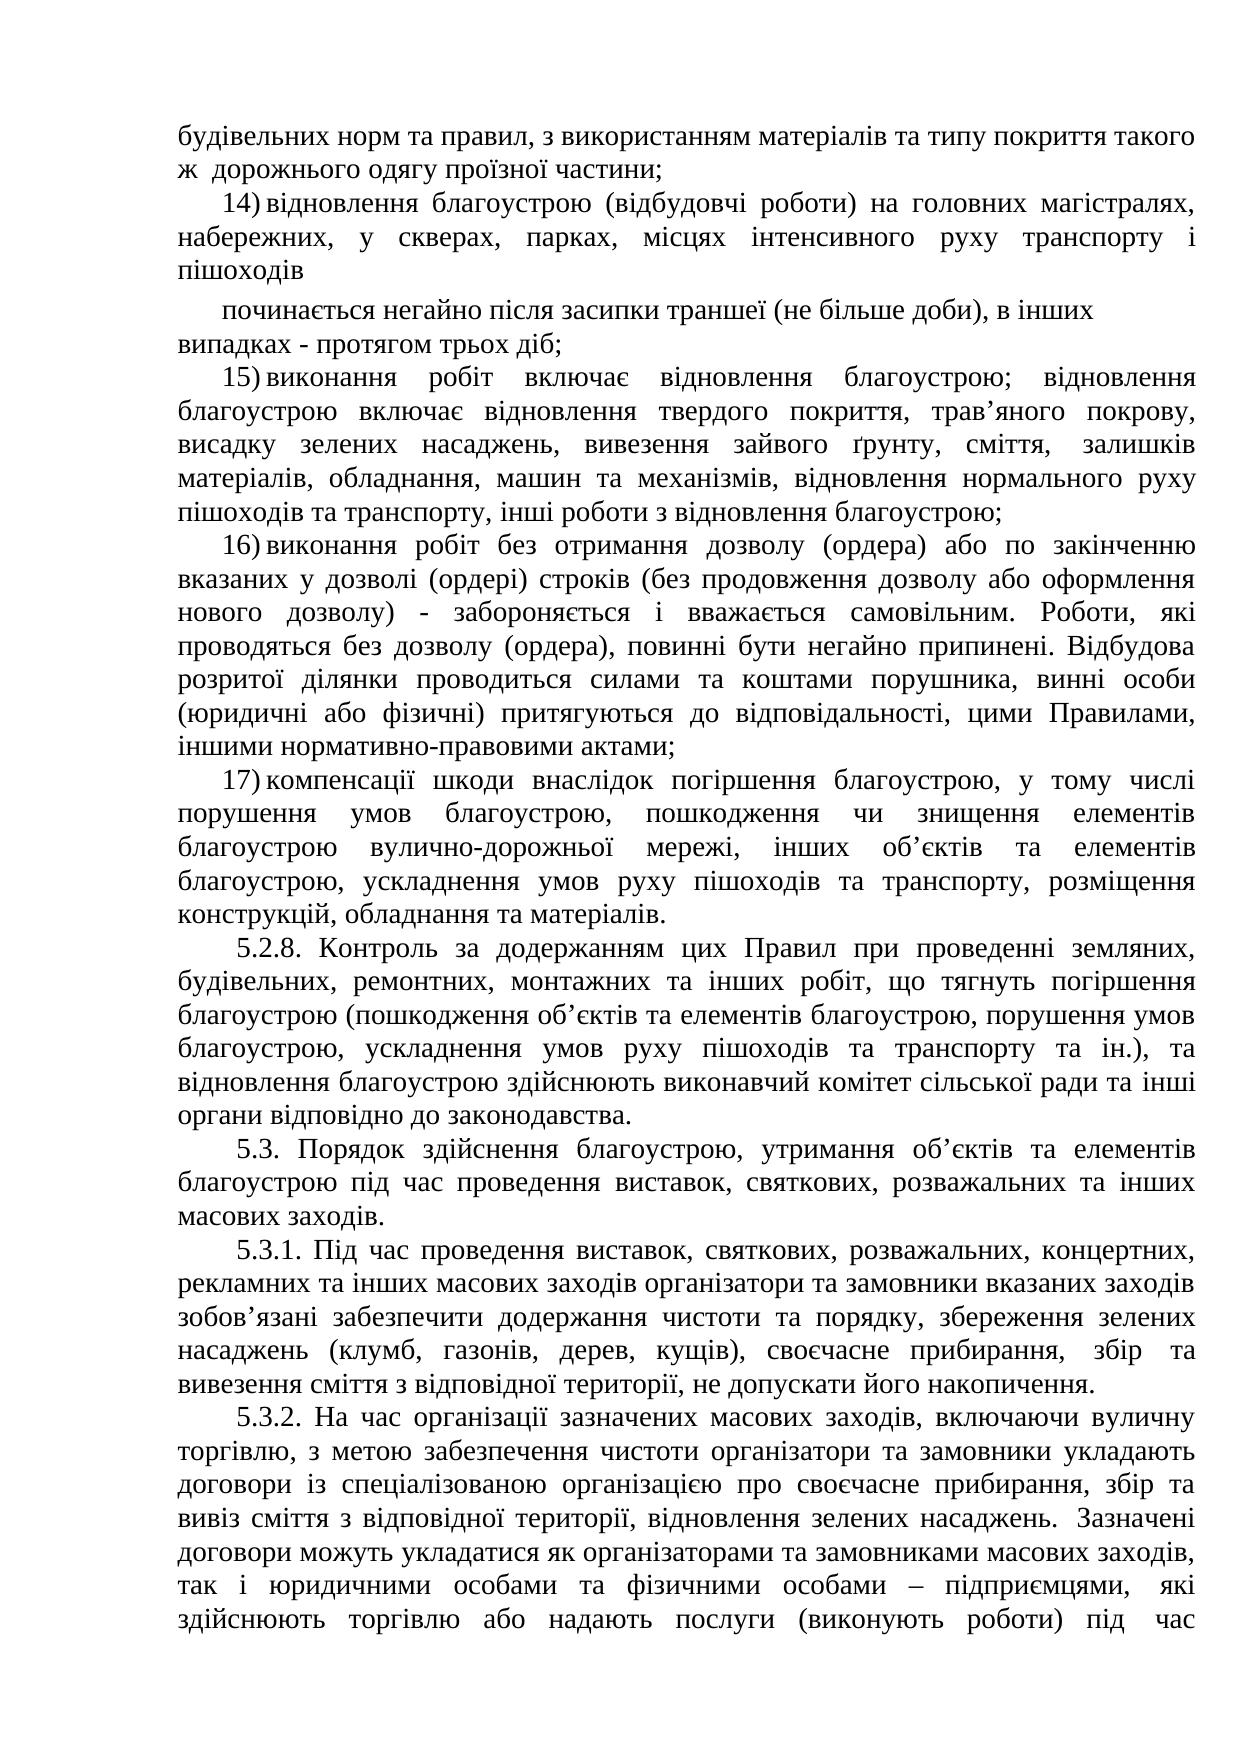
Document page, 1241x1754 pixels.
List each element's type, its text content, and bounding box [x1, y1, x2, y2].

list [177, 118, 1196, 185]
text починається негайно після засипки траншеї (не більше доби), в інших випадках - протягом трьох діб; [177, 292, 1196, 359]
list 5.3. Порядок здійснення благоустрою, утримання об’єктів та елементів благоустрою під час проведення виставок, святкових, розважальних та інших масових заходів. [177, 1131, 1196, 1232]
list компенсації шкоди внаслідок погіршення благоустрою, у тому числі порушення умов благоустрою, пошкодження чи знищення елементів благоустрою вулично-дорожньої мережі, інших об’єктів та елементів благоустрою, ускладнення умов руху пішоходів та транспорту, розміщення конструкцій, обладнання та матеріалів. [177, 762, 1196, 930]
list 5.3.1. Під час проведення виставок, святкових, розважальних, концертних, рекламних та інших масових заходів організатори та замовники вказаних заходів зобов’язані забезпечити додержання чистоти та порядку, збереження зелених насаджень (клумб, газонів, дерев, кущів), своєчасне прибирання, збір та вивезення сміття з відповідної території, не допускати його накопичення. [177, 1232, 1196, 1399]
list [177, 1399, 1196, 1634]
list виконання робіт включає відновлення благоустрою; відновлення благоустрою включає відновлення твердого покриття, трав’яного покрову, висадку зелених насаджень, вивезення зайвого ґрунту, сміття, залишків матеріалів, обладнання, машин та механізмів, відновлення нормального руху пішоходів та транспорту, інші роботи з відновлення благоустрою; [177, 359, 1196, 527]
list виконання робіт без отримання дозволу (ордера) або по закінченню вказаних у дозволі (ордері) строків (без продовження дозволу або оформлення нового дозволу) - забороняється і вважається самовільним. Роботи, які проводяться без дозволу (ордера), повинні бути негайно припинені. Відбудова розритої ділянки проводиться силами та коштами порушника, винні особи (юридичні або фізичні) притягуються до відповідальності, цими Правилами, іншими нормативно-правовими актами; [177, 527, 1196, 762]
list відновлення благоустрою (відбудовчі роботи) на головних магістралях, набережних, у скверах, парках, місцях інтенсивного руху транспорту і пішоходів [177, 185, 1196, 286]
list 5.2.8. Контроль за додержанням цих Правил при проведенні земляних, будівельних, ремонтних, монтажних та інших робіт, що тягнуть погіршення благоустрою (пошкодження об’єктів та елементів благоустрою, порушення умов благоустрою, ускладнення умов руху пішоходів та транспорту та ін.), та відновлення благоустрою здійснюють виконавчий комітет сільської ради та інші органи відповідно до законодавства. [177, 930, 1196, 1131]
